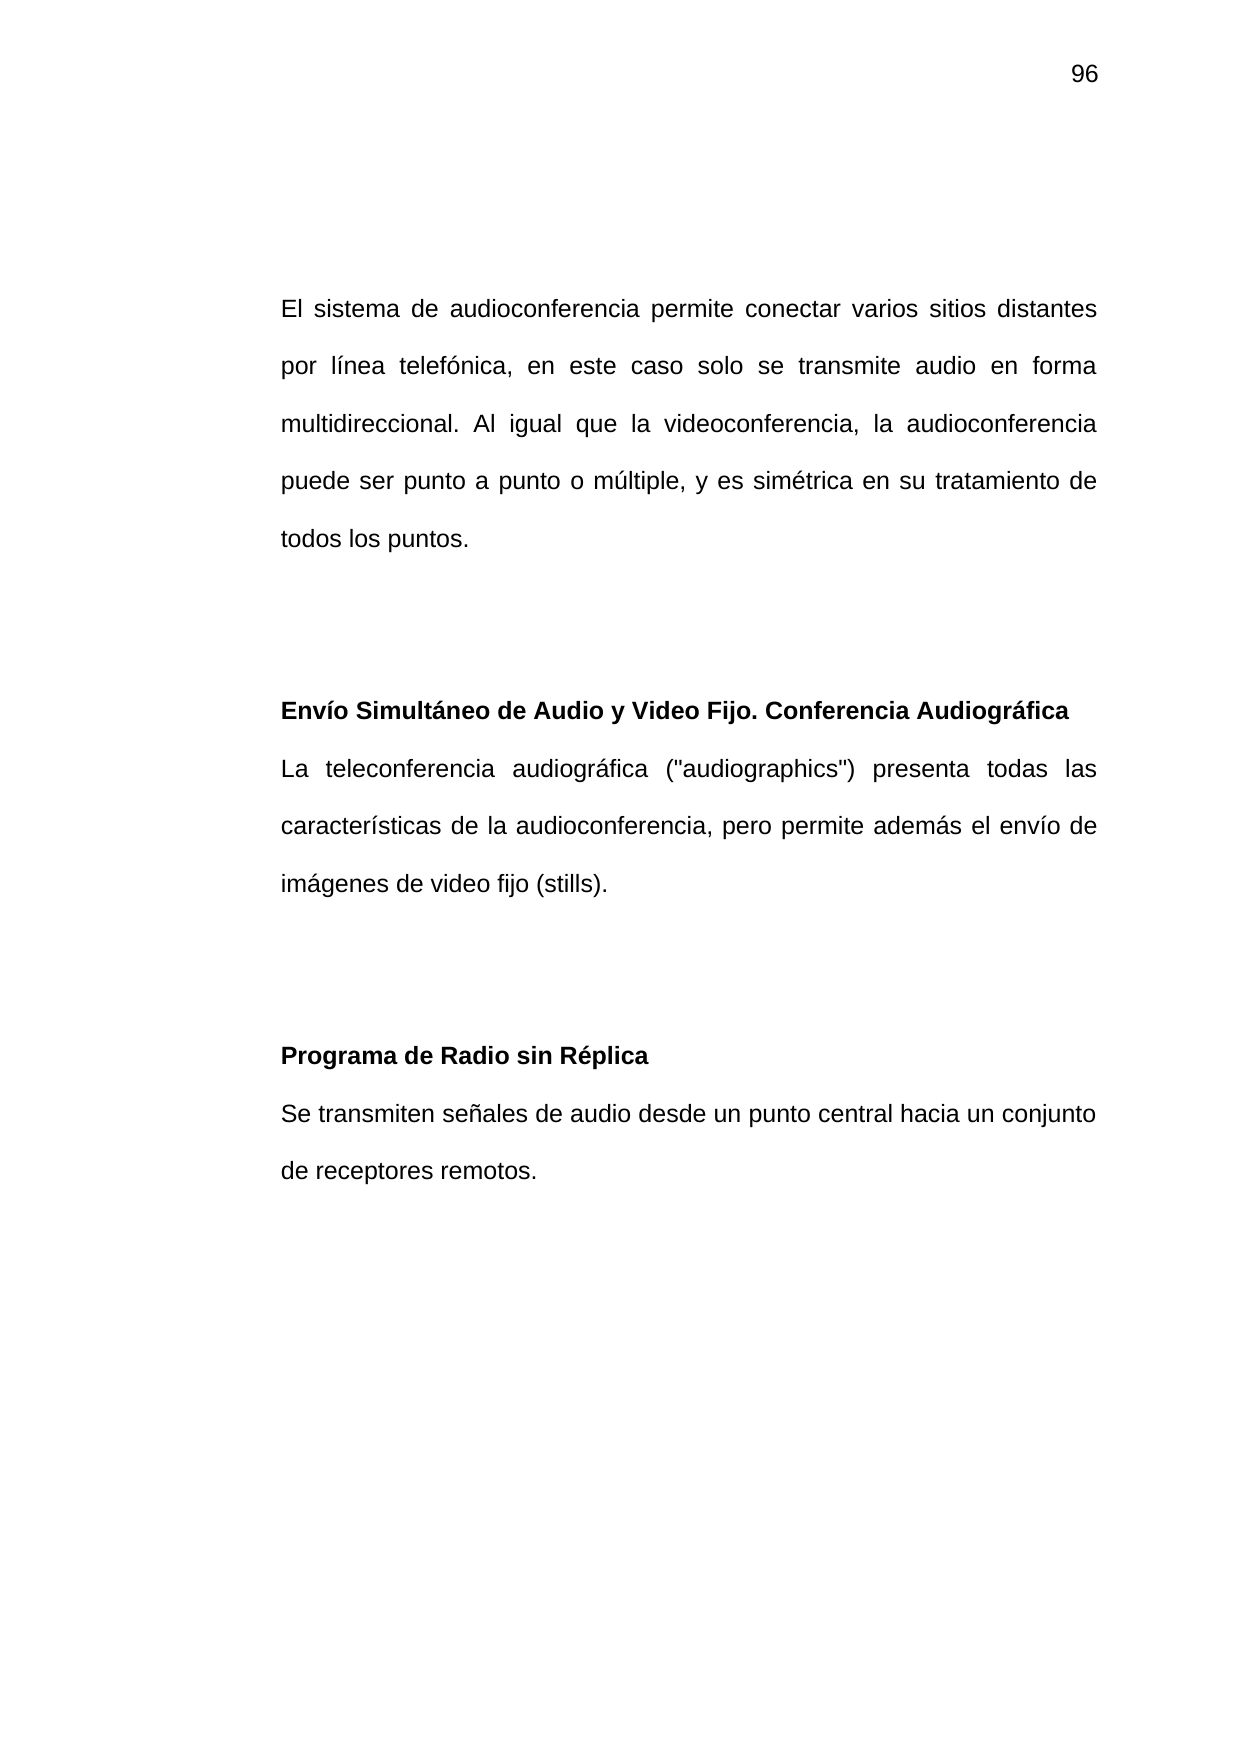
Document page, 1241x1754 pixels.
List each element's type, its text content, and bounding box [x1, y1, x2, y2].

subtitle Programa de Radio sin Réplica [281, 1041, 1098, 1070]
subtitle Envío Simultáneo de Audio y Video Fijo. Conferencia Audiográfica [281, 696, 1098, 725]
text El sistema de audioconferencia permite conectar varios sitios distantes por línea telefónica, en este caso solo se transmite audio en forma multidireccional. Al igual que la videoconferencia, la audioconferencia puede ser punto a punto o múltiple, y es simétrica en su tratamiento de todos los puntos. [281, 294, 1098, 552]
text La teleconferencia audiográfica ("audiographics") presenta todas las características de la audioconferencia, pero permite además el envío de imágenes de video fijo (stills). [281, 754, 1098, 897]
text Se transmiten señales de audio desde un punto central hacia un conjunto de receptores remotos. [281, 1099, 1098, 1185]
